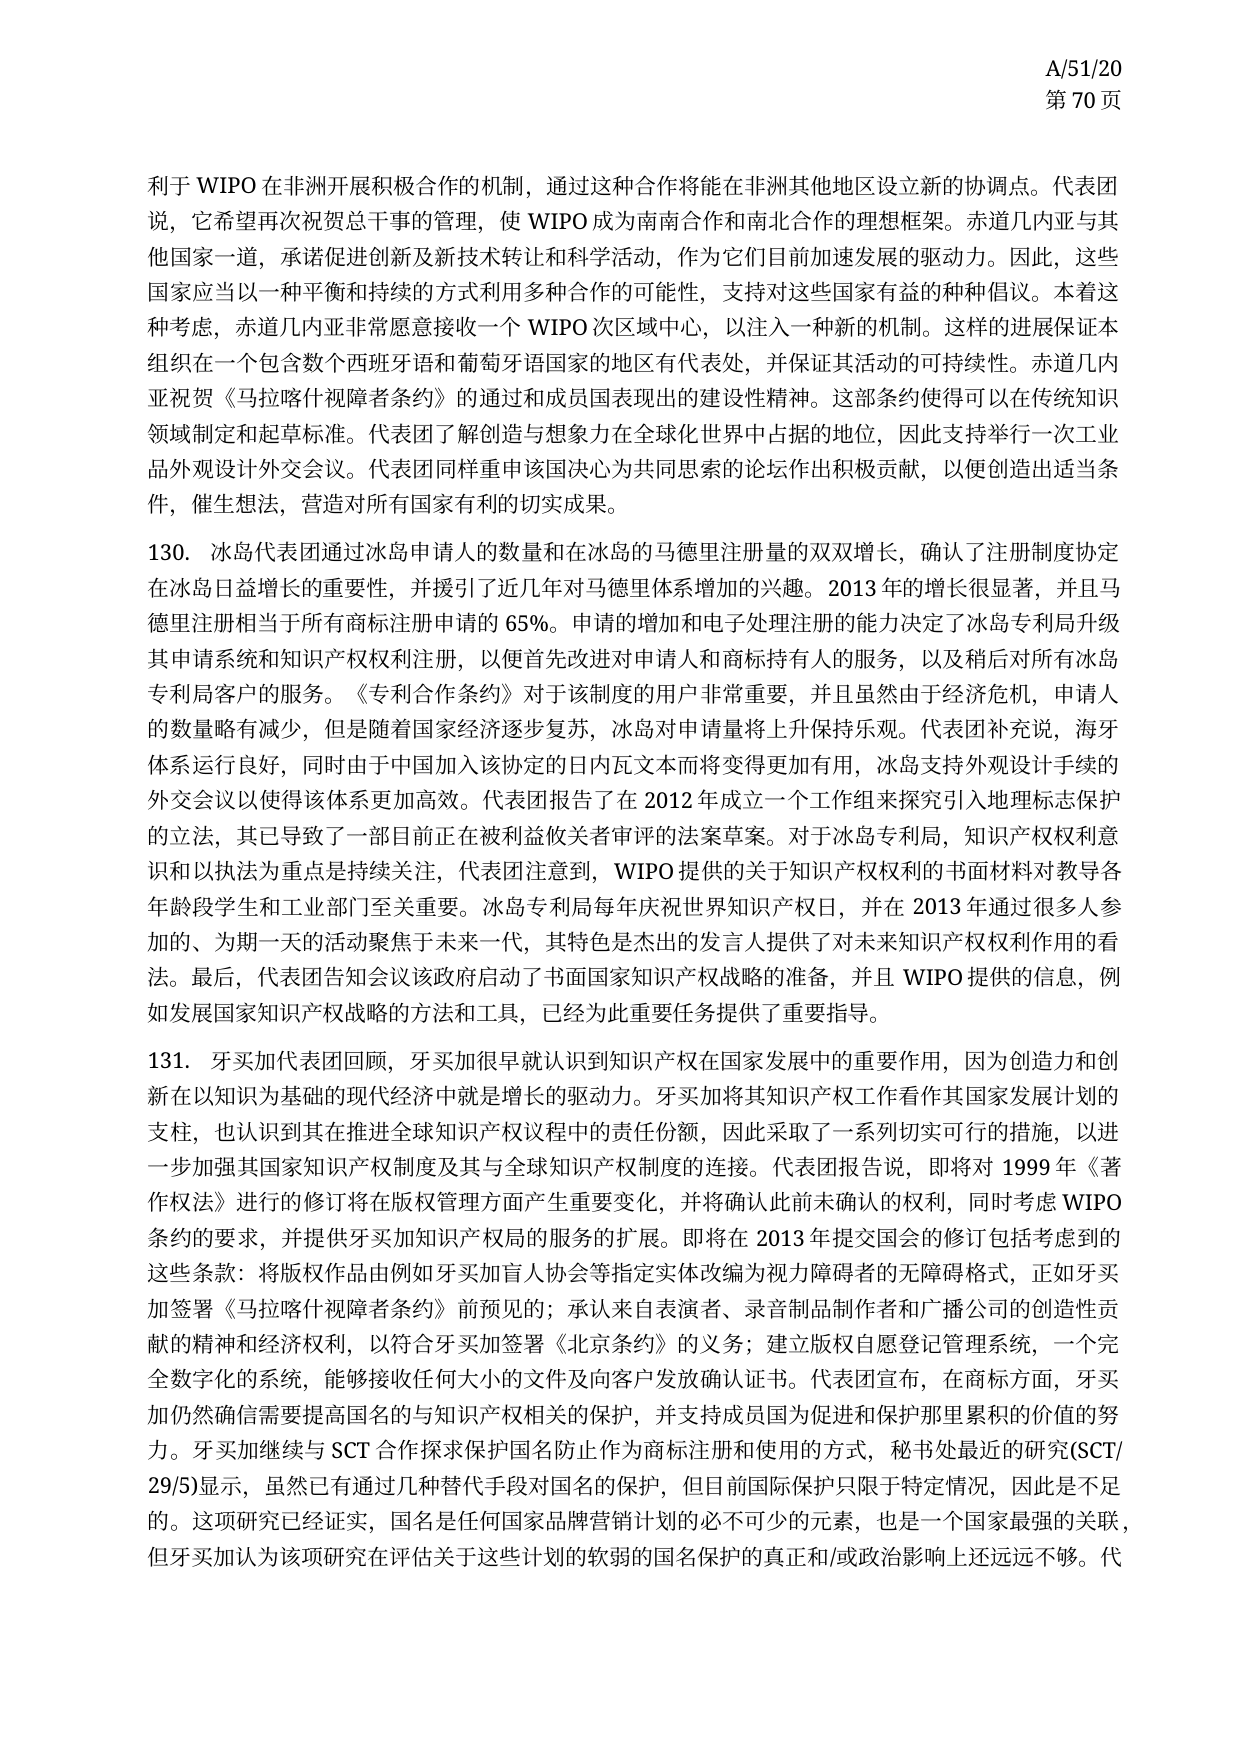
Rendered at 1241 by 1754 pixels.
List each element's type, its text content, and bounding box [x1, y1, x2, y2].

list 冰岛代表团通过冰岛申请人的数量和在冰岛的马德里注册量的双双增长，确认了注册制度协定在冰岛日益增长的重要性，并援引了近几年对马德里体系增加的兴趣。2013年的增长很显著，并且马德里注册相当于所有商标注册申请的65%。申请的增加和电子处理注册的能力决定了冰岛专利局升级其申请系统和知识产权权利注册，以便首先改进对申请人和商标持有人的服务，以及稍后对所有冰岛专利局客户的服务。《专利合作条约》对于该制度的用户非常重要，并且虽然由于经济危机，申请人的数量略有减少，但是随着国家经济逐步复苏，冰岛对申请量将上升保持乐观。代表团补充说，海牙体系运行良好，同时由于中国加入该协定的日内瓦文本而将变得更加有用，冰岛支持外观设计手续的外交会议以使得该体系更加高效。代表团报告了在2012年成立一个工作组来探究引入地理标志保护的立法，其已导致了一部目前正在被利益攸关者审评的法案草案。对于冰岛专利局，知识产权权利意识和以执法为重点是持续关注，代表团注意到，WIPO提供的关于知识产权权利的书面材料对教导各年龄段学生和工业部门至关重要。冰岛专利局每年庆祝世界知识产权日，并在2013年通过很多人参加的、为期一天的活动聚焦于未来一代，其特色是杰出的发言人提供了对未来知识产权权利作用的看法。最后，代表团告知会议该政府启动了书面国家知识产权战略的准备，并且WIPO提供的信息，例如发展国家知识产权战略的方法和工具，已经为此重要任务提供了重要指导。 [148, 532, 1122, 1027]
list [148, 165, 1122, 519]
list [148, 1040, 1122, 1571]
